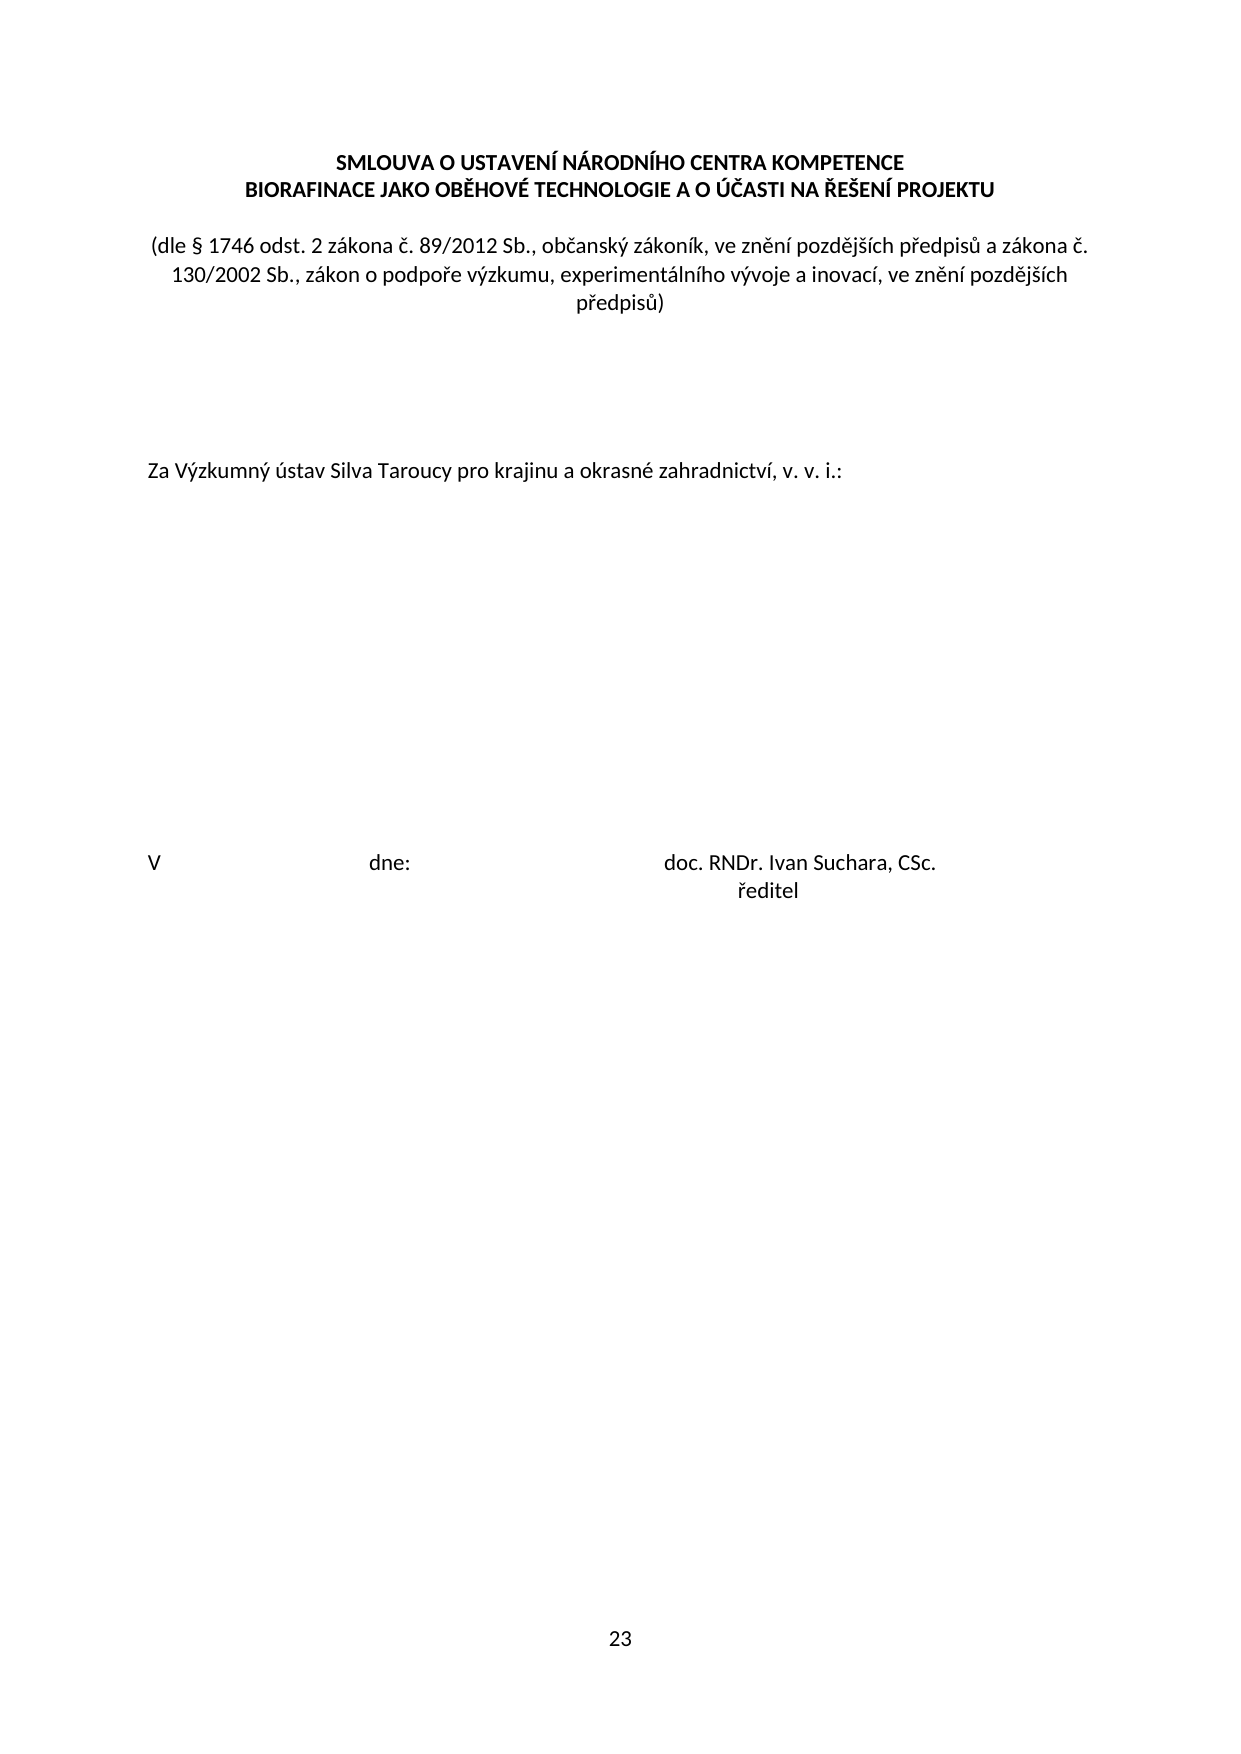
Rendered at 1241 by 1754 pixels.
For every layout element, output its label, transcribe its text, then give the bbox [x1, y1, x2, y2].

title BIORAFINACE JAKO OBĚHOVÉ TECHNOLOGIE A O ÚČASTI NA ŘEŠENÍ PROJEKTU [148, 176, 1093, 204]
text ředitel [148, 876, 1093, 904]
title SMLOUVA O USTAVENÍ NÁRODNÍHO CENTRA KOMPETENCE [148, 148, 1093, 176]
text V dne: doc. RNDr. Ivan Suchara, CSc. [148, 848, 1093, 876]
text Za Výzkumný ústav Silva Taroucy pro krajinu a okrasné zahradnictví, v. v. i.: [148, 456, 1093, 484]
text (dle § 1746 odst. 2 zákona č. 89/2012 Sb., občanský zákoník, ve znění pozdějších předpisů a zákona č. 130/2002 Sb., zákon o podpoře výzkumu, experimentálního vývoje a inovací, ve znění pozdějších předpisů) [148, 232, 1093, 316]
